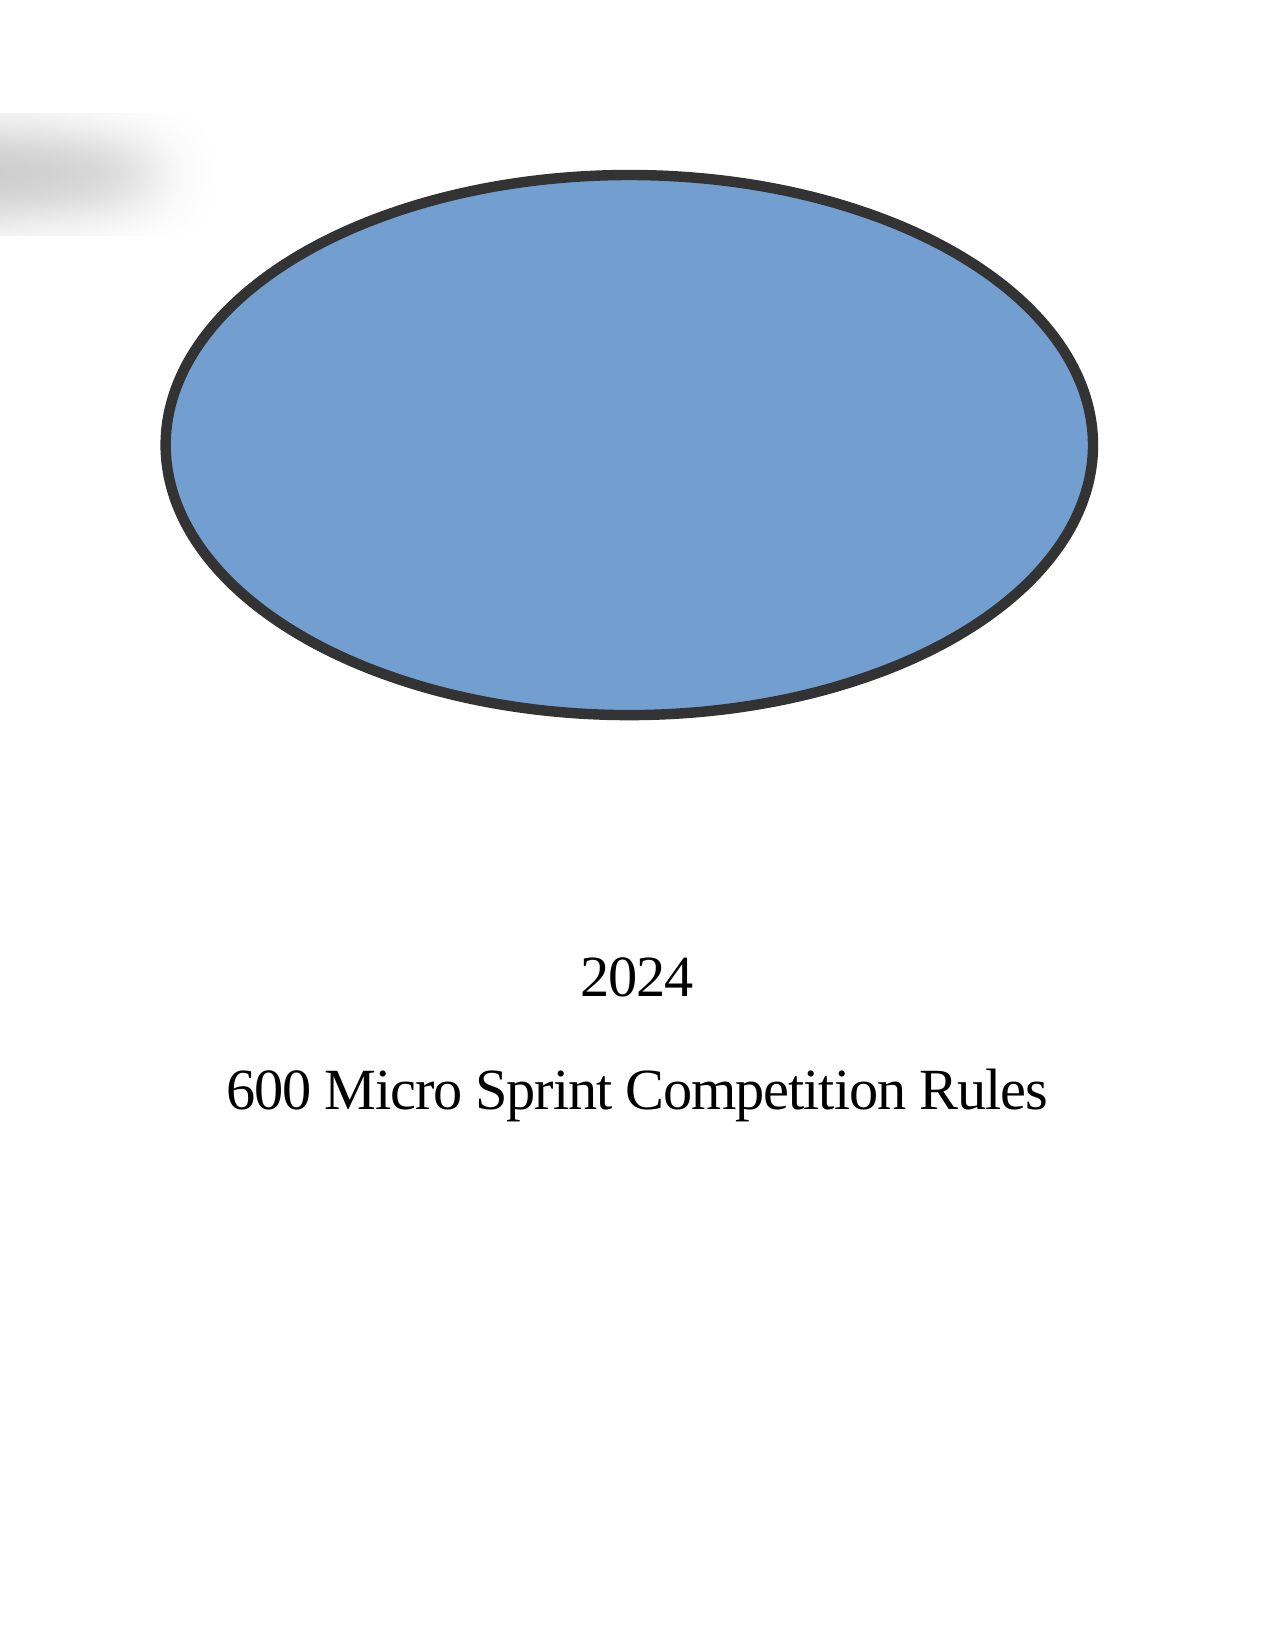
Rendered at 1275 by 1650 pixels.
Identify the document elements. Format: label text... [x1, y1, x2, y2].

title 2024 [150, 942, 1125, 1009]
title 600 Micro Sprint Competition Rules [150, 1055, 1125, 1122]
